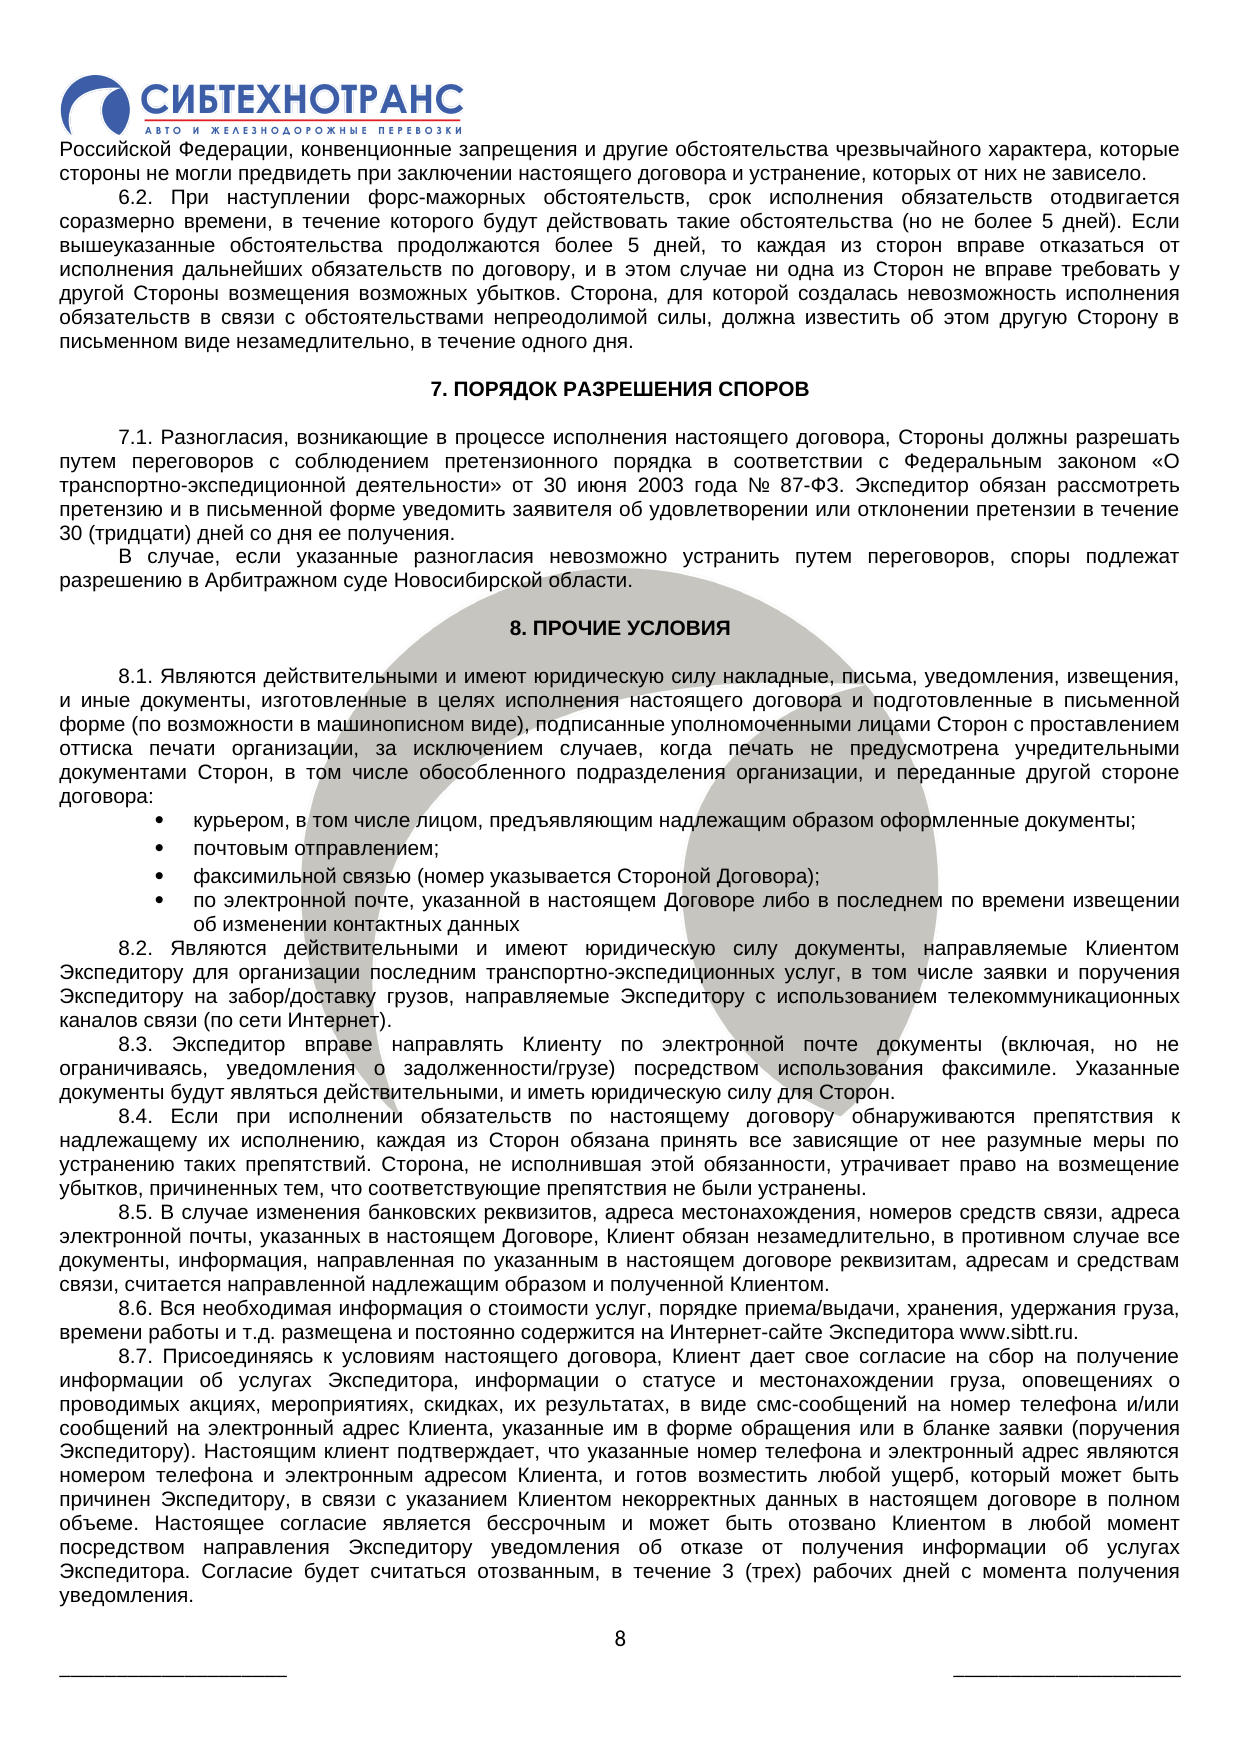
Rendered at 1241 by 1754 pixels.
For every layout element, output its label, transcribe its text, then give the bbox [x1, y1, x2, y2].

picture [59, 73, 465, 137]
text 8.6. Вся необходимая информация о стоимости услуг, порядке приема/выдачи, хранения, удержания груза, времени работы и т.д. размещена и постоянно содержится на Интернет-сайте Экспедитора www.sibtt.ru. [59, 1296, 1181, 1343]
text 7.1. Разногласия, возникающие в процессе исполнения настоящего договора, Стороны должны разрешать путем переговоров с соблюдением претензионного порядка в соответствии с Федеральным законом «О транспортно-экспедиционной деятельности» от 30 июня 2003 года № 87-ФЗ. Экспедитор обязан рассмотреть претензию и в письменной форме уведомить заявителя об удовлетворении или отклонении претензии в течение 30 (тридцати) дней со дня ее получения. [59, 424, 1181, 544]
text 8.1. Являются действительными и имеют юридическую силу накладные, письма, уведомления, извещения, и иные документы, изготовленные в целях исполнения настоящего договора и подготовленные в письменной форме (по возможности в машинописном виде), подписанные уполномоченными лицами Сторон с проставлением оттиска печати организации, за исключением случаев, когда печать не предусмотрена учредительными документами Сторон, в том числе обособленного подразделения организации, и переданные другой стороне договора: [59, 664, 1181, 808]
text 8.4. Если при исполнении обязательств по настоящему договору обнаруживаются препятствия к надлежащему их исполнению, каждая из Сторон обязана принять все зависящие от нее разумные меры по устранению таких препятствий. Сторона, не исполнившая этой обязанности, утрачивает право на возмещение убытков, причиненных тем, что соответствующие препятствия не были устранены. [59, 1104, 1181, 1200]
list по электронной почте, указанной в настоящем Договоре либо в последнем по времени извещении об изменении контактных данных [156, 888, 1181, 936]
text 8. ПРОЧИЕ УСЛОВИЯ [59, 616, 1181, 640]
text 8.3. Экспедитор вправе направлять Клиенту по электронной почте документы (включая, но не ограничиваясь, уведомления о задолженности/грузе) посредством использования факсимиле. Указанные документы будут являться действительными, и иметь юридическую силу для Сторон. [59, 1032, 1181, 1104]
text 8.7. Присоединяясь к условиям настоящего договора, Клиент дает свое согласие на сбор на получение информации об услугах Экспедитора, информации о статусе и местонахождении груза, оповещениях о проводимых акциях, мероприятиях, скидках, их результатах, в виде смс-сообщений на номер телефона и/или сообщений на электронный адрес Клиента, указанные им в форме обращения или в бланке заявки (поручения Экспедитору). Настоящим клиент подтверждает, что указанные номер телефона и электронный адрес являются номером телефона и электронным адресом Клиента, и готов возместить любой ущерб, который может быть причинен Экспедитору, в связи с указанием Клиентом некорректных данных в настоящем договоре в полном объеме. Настоящее согласие является бессрочным и может быть отозвано Клиентом в любой момент посредством направления Экспедитору уведомления об отказе от получения информации об услугах Экспедитора. Согласие будет считаться отозванным, в течение 3 (трех) рабочих дней с момента получения уведомления. [59, 1343, 1181, 1607]
text 7. ПОРЯДОК РАЗРЕШЕНИЯ СПОРОВ [59, 377, 1181, 401]
text 8.2. Являются действительными и имеют юридическую силу документы, направляемые Клиентом Экспедитору для организации последним транспортно-экспедиционных услуг, в том числе заявки и поручения Экспедитору на забор/доставку грузов, направляемые Экспедитору с использованием телекоммуникационных каналов связи (по сети Интернет). [59, 936, 1181, 1032]
list курьером, в том числе лицом, предъявляющим надлежащим образом оформленные документы; [156, 808, 1181, 832]
list почтовым отправлением; [156, 836, 1181, 860]
text 6.2. При наступлении форс-мажорных обстоятельств, срок исполнения обязательств отодвигается соразмерно времени, в течение которого будут действовать такие обстоятельства (но не более 5 дней). Если вышеуказанные обстоятельства продолжаются более 5 дней, то каждая из сторон вправе отказаться от исполнения дальнейших обязательств по договору, и в этом случае ни одна из Сторон не вправе требовать у другой Стороны возмещения возможных убытков. Сторона, для которой создалась невозможность исполнения обязательств в связи с обстоятельствами непреодолимой силы, должна известить об этом другую Сторону в письменном виде незамедлительно, в течение одного дня. [59, 185, 1181, 353]
text 8.5. В случае изменения банковских реквизитов, адреса местонахождения, номеров средств связи, адреса электронной почты, указанных в настоящем Договоре, Клиент обязан незамедлительно, в противном случае все документы, информация, направленная по указанным в настоящем договоре реквизитам, адресам и средствам связи, считается направленной надлежащим образом и полученной Клиентом. [59, 1200, 1181, 1296]
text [59, 137, 1181, 185]
list факсимильной связью (номер указывается Стороной Договора); [156, 864, 1181, 888]
text В случае, если указанные разногласия невозможно устранить путем переговоров, споры подлежат разрешению в Арбитражном суде Новосибирской области. [59, 544, 1181, 592]
